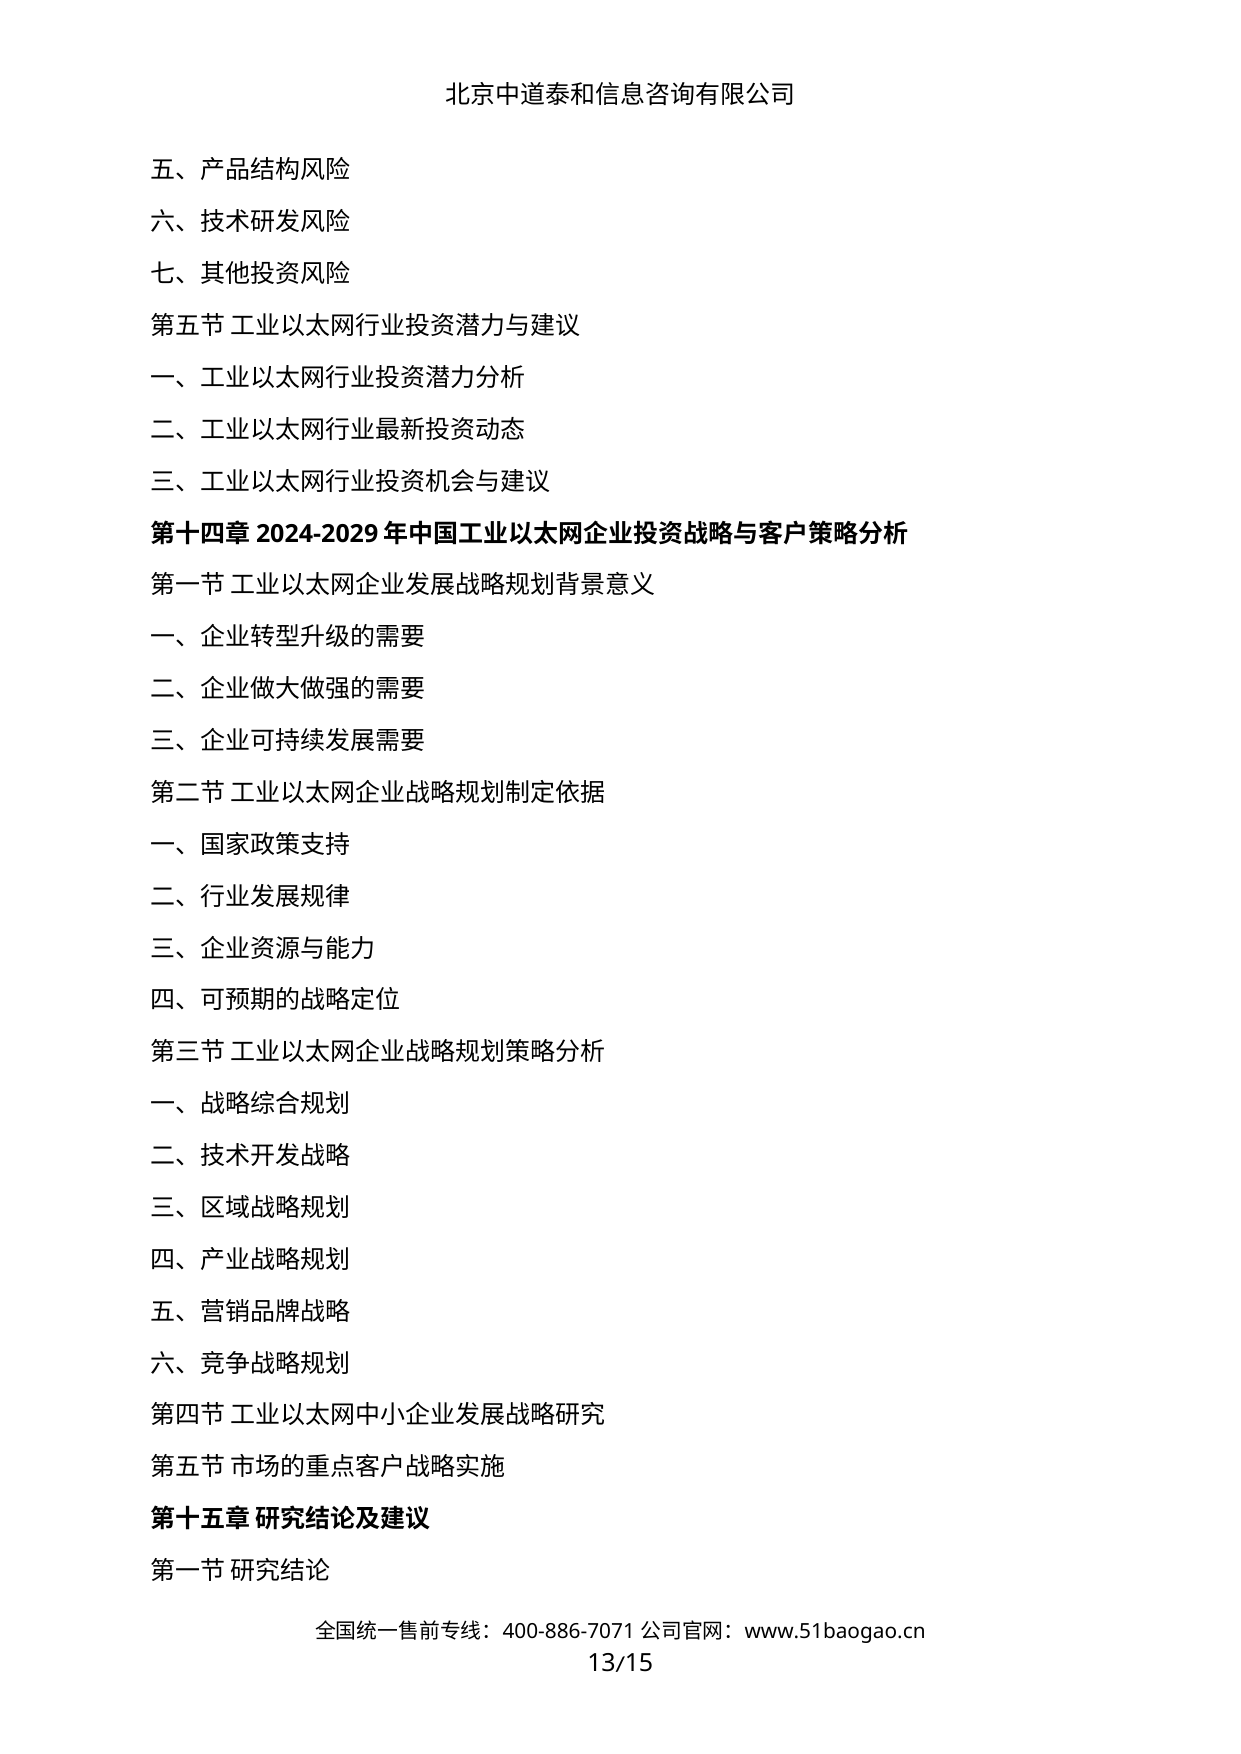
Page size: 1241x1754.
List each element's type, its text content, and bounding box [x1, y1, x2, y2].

text 第二节 工业以太网企业战略规划制定依据 [150, 772, 1090, 809]
text 五、产品结构风险 [150, 150, 1090, 186]
text 一、战略综合规划 [150, 1084, 1090, 1120]
text 第十四章 2024-2029年中国工业以太网企业投资战略与客户策略分析 [150, 513, 1090, 549]
text 一、国家政策支持 [150, 824, 1090, 861]
text 第三节 工业以太网企业战略规划策略分析 [150, 1032, 1090, 1068]
text 四、产业战略规划 [150, 1239, 1090, 1276]
text 一、企业转型升级的需要 [150, 617, 1090, 653]
text 六、竞争战略规划 [150, 1343, 1090, 1379]
text 五、营销品牌战略 [150, 1291, 1090, 1327]
text 一、工业以太网行业投资潜力分析 [150, 357, 1090, 394]
text 三、区域战略规划 [150, 1187, 1090, 1224]
text 六、技术研发风险 [150, 202, 1090, 238]
text 二、技术开发战略 [150, 1136, 1090, 1172]
text 四、可预期的战略定位 [150, 980, 1090, 1016]
text 第四节 工业以太网中小企业发展战略研究 [150, 1395, 1090, 1431]
text 三、企业可持续发展需要 [150, 721, 1090, 757]
text 二、行业发展规律 [150, 876, 1090, 912]
text 七、其他投资风险 [150, 254, 1090, 290]
text 第一节 研究结论 [150, 1551, 1090, 1587]
text 三、企业资源与能力 [150, 928, 1090, 964]
text 第五节 市场的重点客户战略实施 [150, 1447, 1090, 1483]
text 二、企业做大做强的需要 [150, 669, 1090, 705]
text 第五节 工业以太网行业投资潜力与建议 [150, 306, 1090, 342]
text 第一节 工业以太网企业发展战略规划背景意义 [150, 565, 1090, 601]
text 三、工业以太网行业投资机会与建议 [150, 461, 1090, 497]
text 第十五章 研究结论及建议 [150, 1499, 1090, 1535]
text 二、工业以太网行业最新投资动态 [150, 409, 1090, 446]
